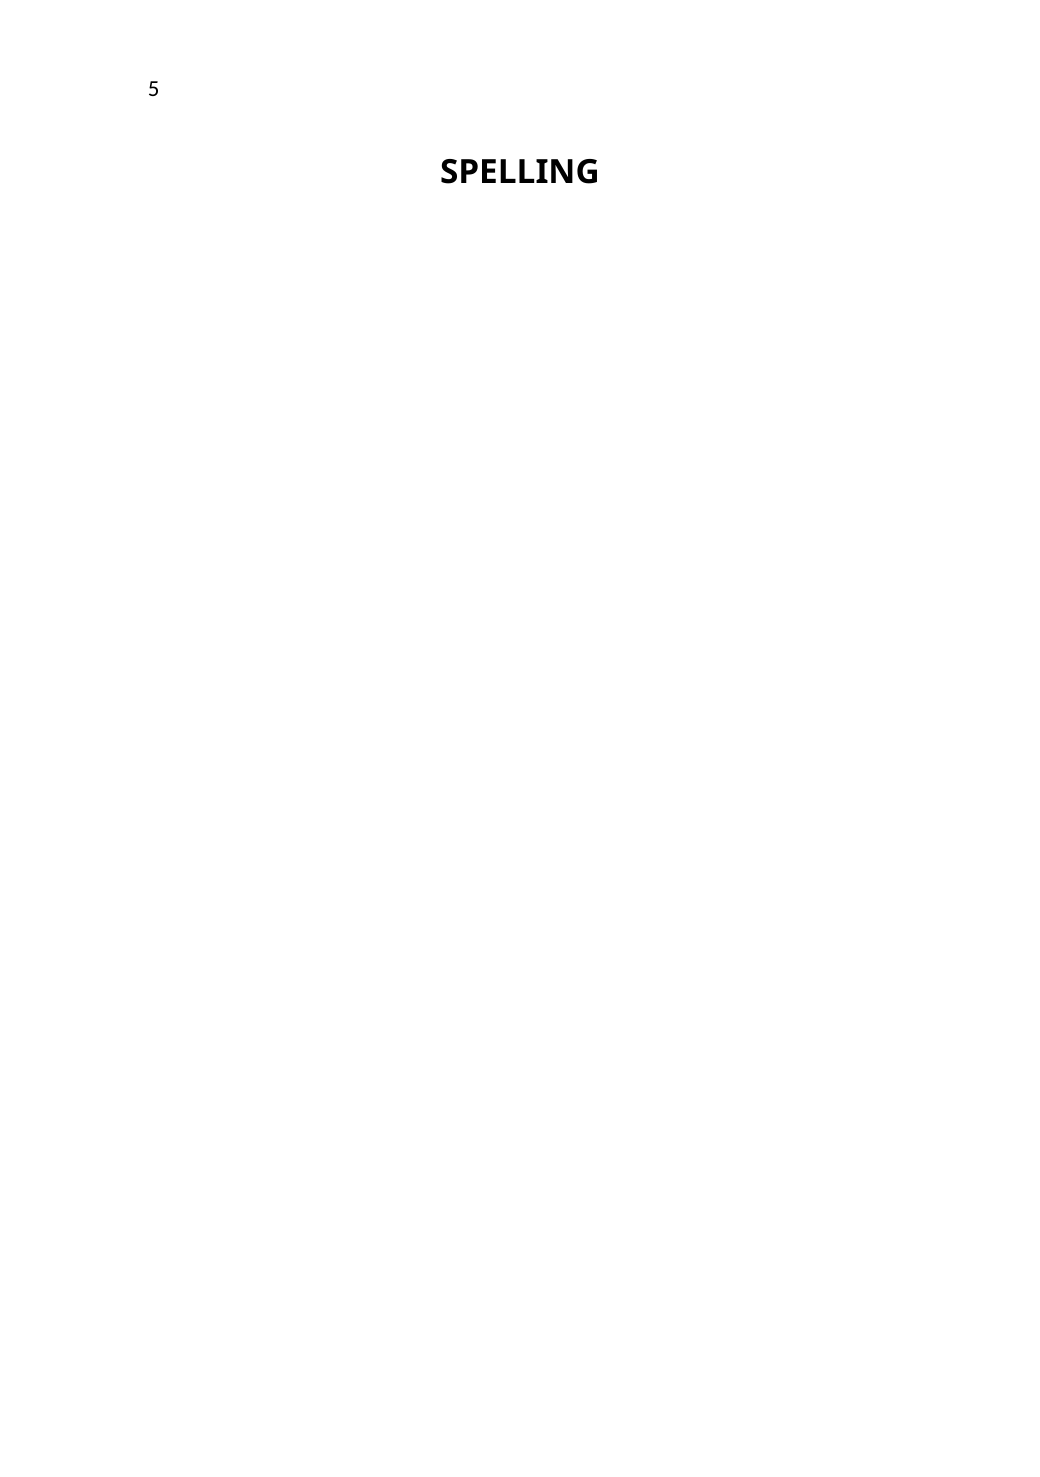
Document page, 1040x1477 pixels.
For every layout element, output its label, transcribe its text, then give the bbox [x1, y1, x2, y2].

text SPELLING [148, 148, 892, 193]
